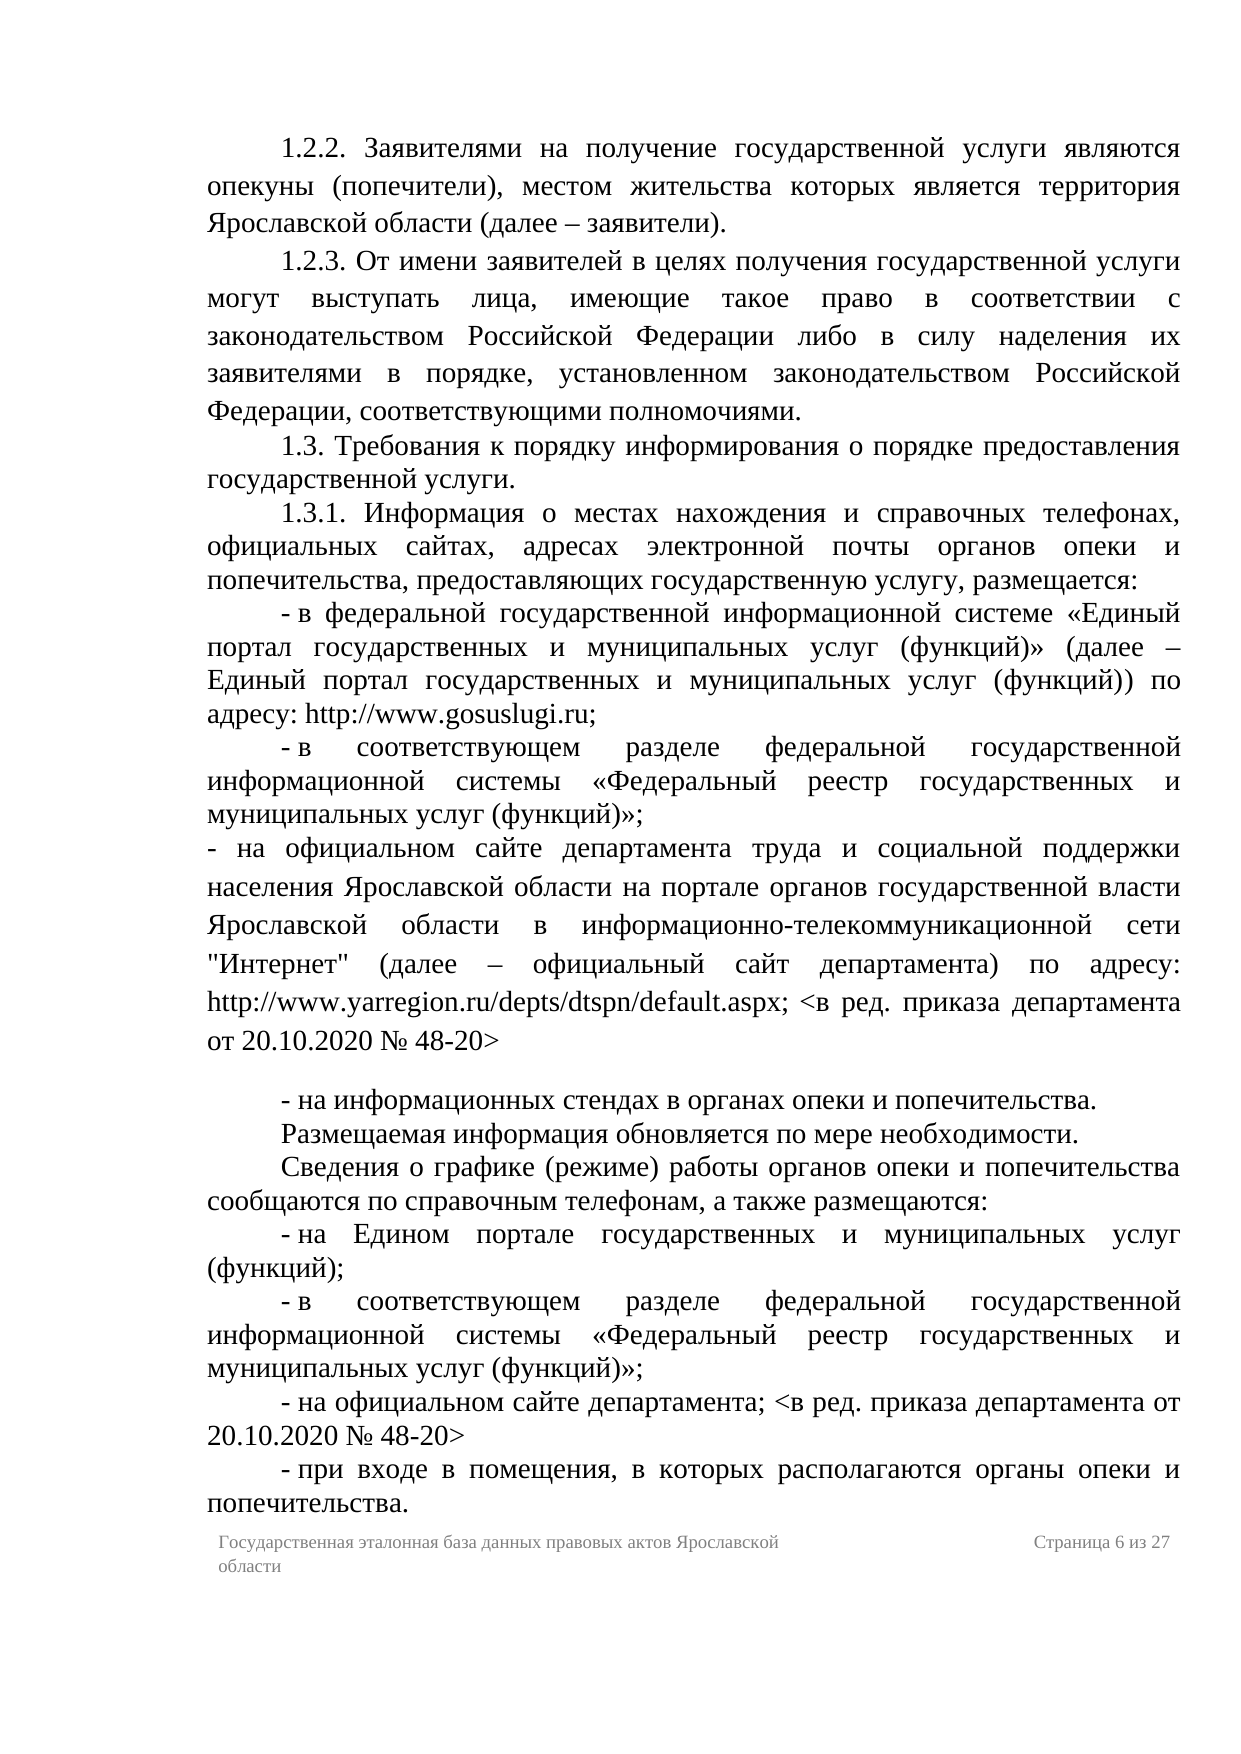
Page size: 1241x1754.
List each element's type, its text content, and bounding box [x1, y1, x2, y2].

text 1.2.3. От имени заявителей в целях получения государственной услуги могут выступать лица, имеющие такое право в соответствии с законодательством Российской Федерации либо в силу наделения их заявителями в порядке, установленном законодательством Российской Федерации, соответствующими полномочиями. [207, 240, 1181, 428]
text - при входе в помещения, в которых располагаются органы опеки и попечительства. [207, 1451, 1181, 1518]
text 1.2.2. Заявителями на получение государственной услуги являются опекуны (попечители), местом жительства которых является территория Ярославской области (далее – заявители). [207, 128, 1181, 240]
text Сведения о графике (режиме) работы органов опеки и попечительства сообщаются по справочным телефонам, а также размещаются: [207, 1149, 1181, 1216]
text - на официальном сайте департамента; <в ред. приказа департамента от 20.10.2020 № 48-20> [207, 1384, 1181, 1451]
text 1.3. Требования к порядку информирования о порядке предоставления государственной услуги. [207, 428, 1181, 495]
text - на Едином портале государственных и муниципальных услуг (функций); [207, 1216, 1181, 1283]
text - на официальном сайте департамента труда и социальной поддержки населения Ярославской области на портале органов государственной власти Ярославской области в информационно-телекоммуникационной сети "Интернет" (далее – официальный сайт департамента) по адресу: http://www.yarregion.ru/depts/dtspn/default.aspx; <в ред. приказа департамента от 20.10.2020 № 48-20> [207, 830, 1181, 1056]
text - в соответствующем разделе федеральной государственной информационной системы «Федеральный реестр государственных и муниципальных услуг (функций)»; [207, 729, 1181, 830]
text - в соответствующем разделе федеральной государственной информационной системы «Федеральный реестр государственных и муниципальных услуг (функций)»; [207, 1283, 1181, 1384]
text - на информационных стендах в органах опеки и попечительства. [207, 1082, 1181, 1116]
text - в федеральной государственной информационной системе «Единый портал государственных и муниципальных услуг (функций)» (далее – Единый портал государственных и муниципальных услуг (функций)) по адресу: http://www.gosuslugi.ru; [207, 595, 1181, 729]
text Размещаемая информация обновляется по мере необходимости. [207, 1116, 1181, 1149]
text 1.3.1. Информация о местах нахождения и справочных телефонах, официальных сайтах, адресах электронной почты органов опеки и попечительства, предоставляющих государственную услугу, размещается: [207, 495, 1181, 595]
